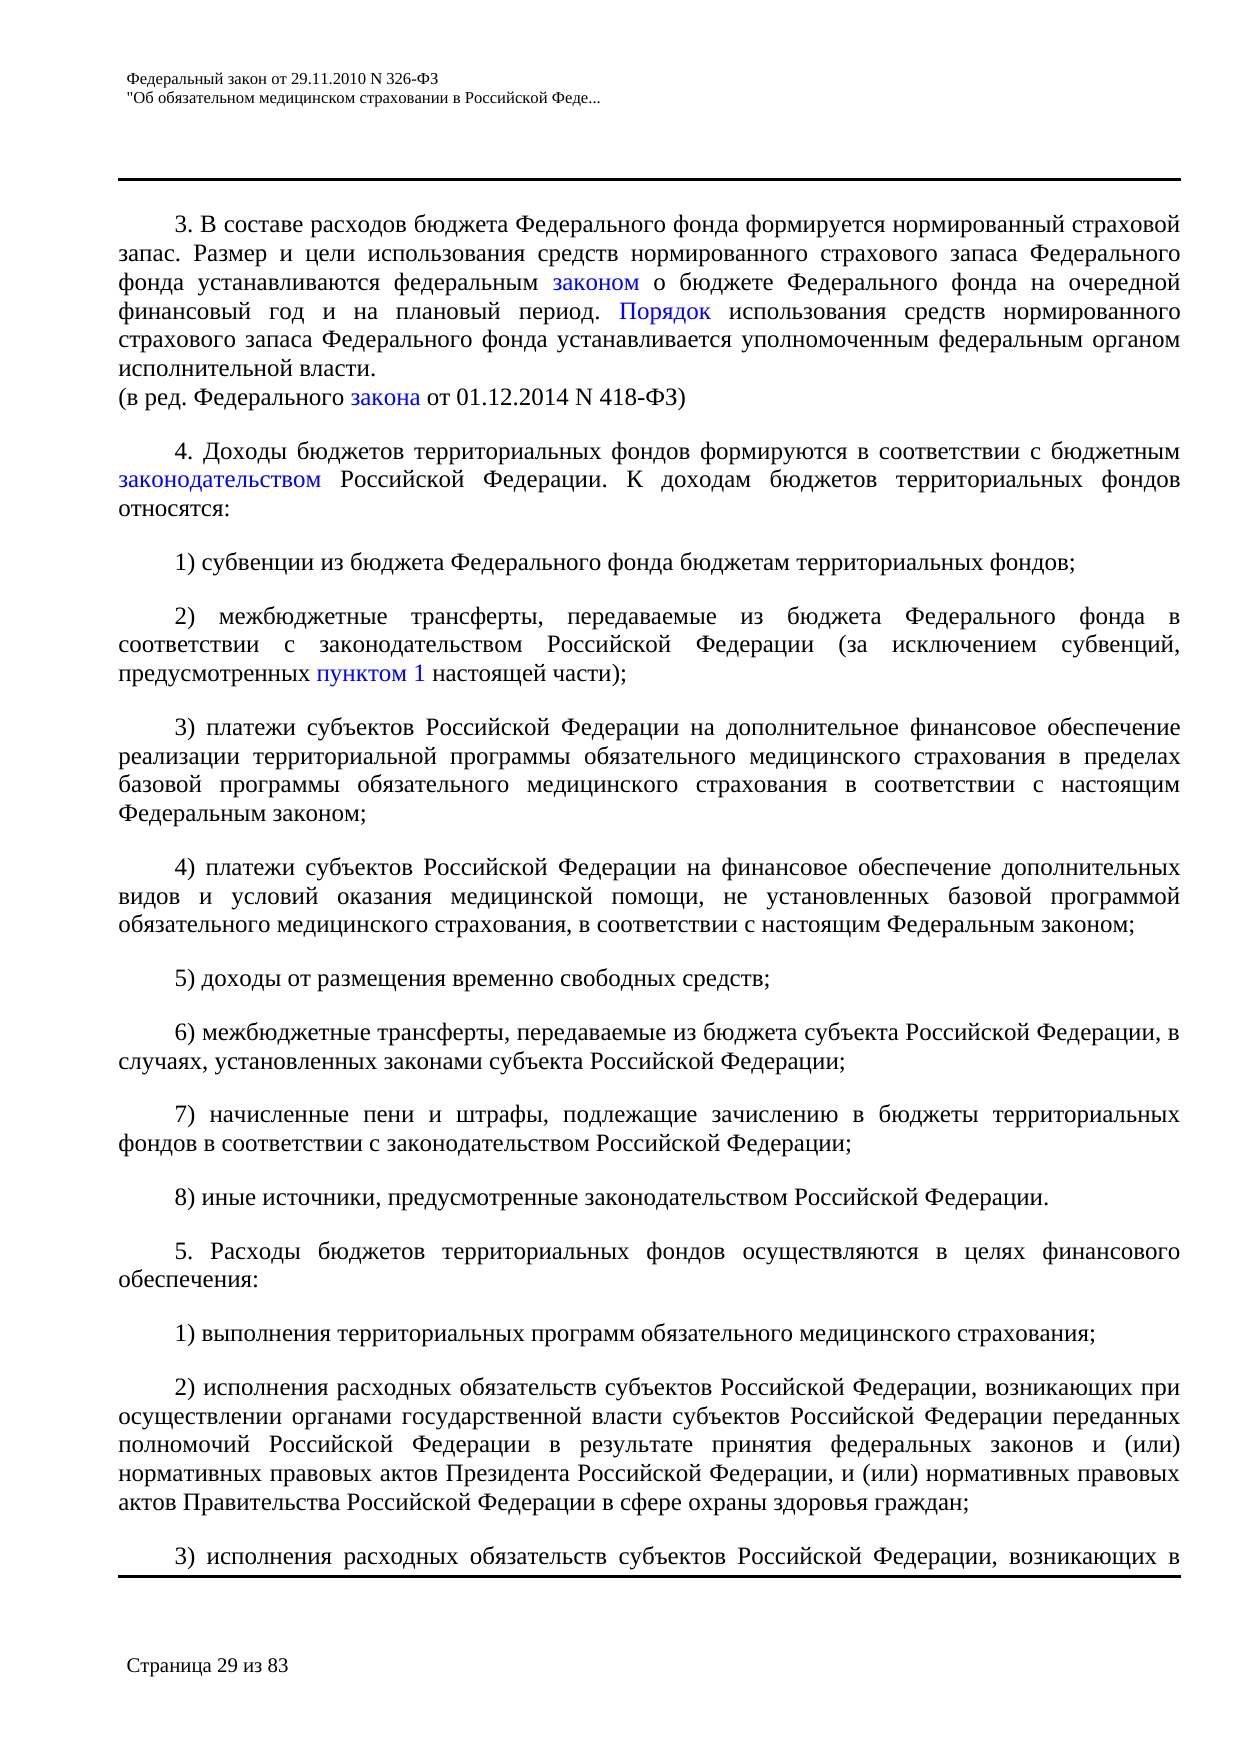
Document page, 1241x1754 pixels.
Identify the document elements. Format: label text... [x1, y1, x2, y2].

text 3. В составе расходов бюджета Федерального фонда формируется нормированный страховой запас. Размер и цели использования средств нормированного страхового запаса Федерального фонда устанавливаются федеральным законом о бюджете Федерального фонда на очередной финансовый год и на плановый период. Порядок использования средств нормированного страхового запаса Федерального фонда устанавливается уполномоченным федеральным органом исполнительной власти. [118, 209, 1181, 382]
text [118, 1541, 1181, 1569]
text 4) платежи субъектов Российской Федерации на финансовое обеспечение дополнительных видов и условий оказания медицинской помощи, не установленных базовой программой обязательного медицинского страхования, в соответствии с настоящим Федеральным законом; [118, 852, 1181, 938]
text (в ред. Федерального закона от 01.12.2014 N 418-ФЗ) [118, 382, 1181, 411]
text 8) иные источники, предусмотренные законодательством Российской Федерации. [118, 1182, 1181, 1211]
text 5) доходы от размещения временно свободных средств; [118, 963, 1181, 992]
text 1) субвенции из бюджета Федерального фонда бюджетам территориальных фондов; [118, 547, 1181, 576]
text 6) межбюджетные трансферты, передаваемые из бюджета субъекта Российской Федерации, в случаях, установленных законами субъекта Российской Федерации; [118, 1017, 1181, 1074]
text 3) платежи субъектов Российской Федерации на дополнительное финансовое обеспечение реализации территориальной программы обязательного медицинского страхования в пределах базовой программы обязательного медицинского страхования в соответствии с настоящим Федеральным законом; [118, 712, 1181, 827]
text 4. Доходы бюджетов территориальных фондов формируются в соответствии с бюджетным законодательством Российской Федерации. К доходам бюджетов территориальных фондов относятся: [118, 436, 1181, 522]
text 2) межбюджетные трансферты, передаваемые из бюджета Федерального фонда в соответствии с законодательством Российской Федерации (за исключением субвенций, предусмотренных пунктом 1 настоящей части); [118, 601, 1181, 687]
text 1) выполнения территориальных программ обязательного медицинского страхования; [118, 1318, 1181, 1347]
text 2) исполнения расходных обязательств субъектов Российской Федерации, возникающих при осуществлении органами государственной власти субъектов Российской Федерации переданных полномочий Российской Федерации в результате принятия федеральных законов и (или) нормативных правовых актов Президента Российской Федерации, и (или) нормативных правовых актов Правительства Российской Федерации в сфере охраны здоровья граждан; [118, 1372, 1181, 1516]
text 7) начисленные пени и штрафы, подлежащие зачислению в бюджеты территориальных фондов в соответствии с законодательством Российской Федерации; [118, 1099, 1181, 1157]
text 5. Расходы бюджетов территориальных фондов осуществляются в целях финансового обеспечения: [118, 1236, 1181, 1293]
